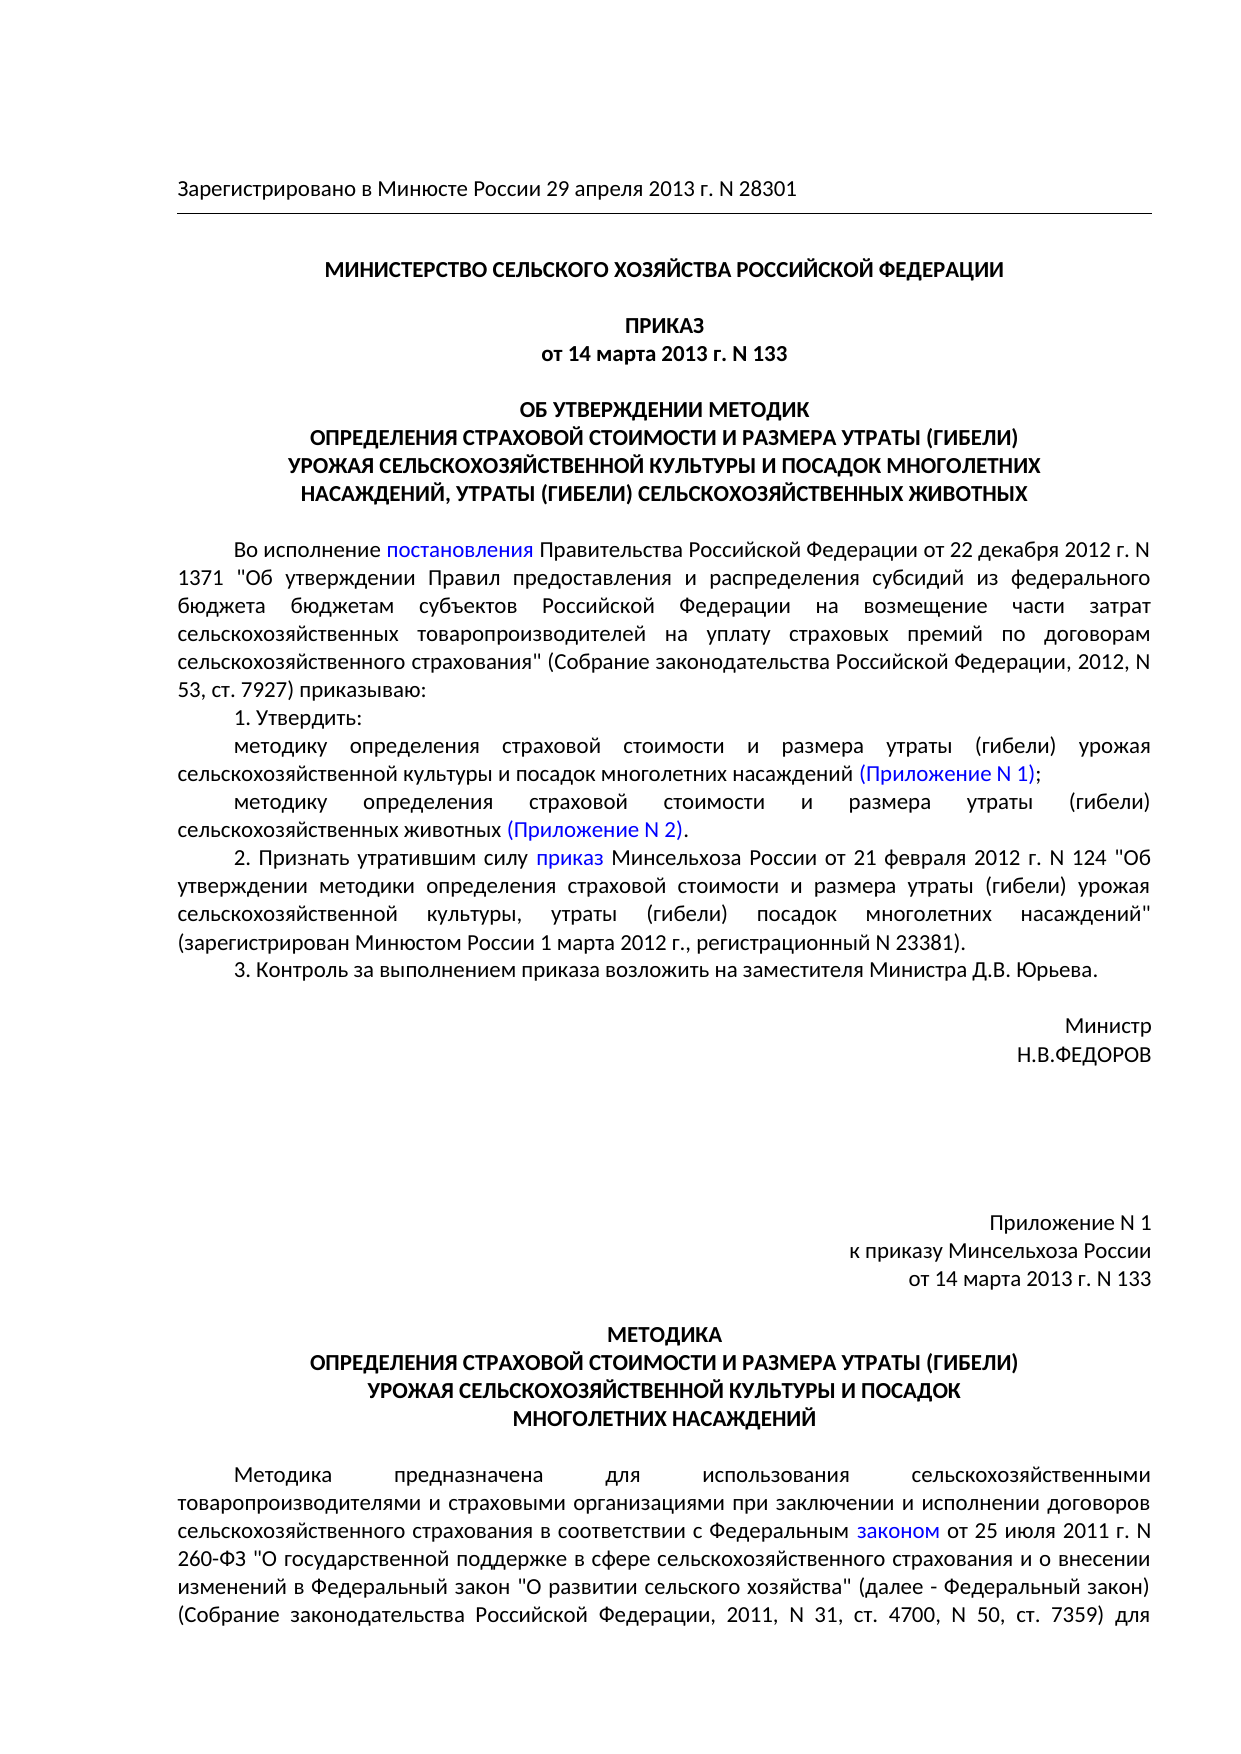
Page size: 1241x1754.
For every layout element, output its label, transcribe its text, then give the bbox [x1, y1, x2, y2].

text Зарегистрировано в Минюсте России 29 апреля 2013 г. N 28301 [177, 174, 1152, 202]
text Приложение N 1 [177, 1208, 1152, 1236]
text МЕТОДИКА [177, 1320, 1152, 1348]
text НАСАЖДЕНИЙ, УТРАТЫ (ГИБЕЛИ) СЕЛЬСКОХОЗЯЙСТВЕННЫХ ЖИВОТНЫХ [177, 479, 1152, 507]
text УРОЖАЯ СЕЛЬСКОХОЗЯЙСТВЕННОЙ КУЛЬТУРЫ И ПОСАДОК [177, 1376, 1152, 1404]
text к приказу Минсельхоза России [177, 1236, 1152, 1264]
text ОПРЕДЕЛЕНИЯ СТРАХОВОЙ СТОИМОСТИ И РАЗМЕРА УТРАТЫ (ГИБЕЛИ) [177, 1348, 1152, 1376]
text методику определения страховой стоимости и размера утраты (гибели) урожая сельскохозяйственной культуры и посадок многолетних насаждений (Приложение N 1); [177, 731, 1152, 787]
text ОПРЕДЕЛЕНИЯ СТРАХОВОЙ СТОИМОСТИ И РАЗМЕРА УТРАТЫ (ГИБЕЛИ) [177, 423, 1152, 451]
text УРОЖАЯ СЕЛЬСКОХОЗЯЙСТВЕННОЙ КУЛЬТУРЫ И ПОСАДОК МНОГОЛЕТНИХ [177, 451, 1152, 479]
text Н.В.ФЕДОРОВ [177, 1040, 1152, 1068]
text МНОГОЛЕТНИХ НАСАЖДЕНИЙ [177, 1404, 1152, 1432]
text 3. Контроль за выполнением приказа возложить на заместителя Министра Д.В. Юрьева. [177, 956, 1152, 984]
text ПРИКАЗ [177, 311, 1152, 339]
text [177, 1460, 1152, 1628]
text Во исполнение постановления Правительства Российской Федерации от 22 декабря 2012 г. N 1371 "Об утверждении Правил предоставления и распределения субсидий из федерального бюджета бюджетам субъектов Российской Федерации на возмещение части затрат сельскохозяйственных товаропроизводителей на уплату страховых премий по договорам сельскохозяйственного страхования" (Собрание законодательства Российской Федерации, 2012, N 53, ст. 7927) приказываю: [177, 535, 1152, 703]
text 1. Утвердить: [177, 703, 1152, 731]
text методику определения страховой стоимости и размера утраты (гибели) сельскохозяйственных животных (Приложение N 2). [177, 787, 1152, 843]
text Министр [177, 1012, 1152, 1040]
text от 14 марта 2013 г. N 133 [177, 1264, 1152, 1292]
text ОБ УТВЕРЖДЕНИИ МЕТОДИК [177, 395, 1152, 423]
text от 14 марта 2013 г. N 133 [177, 339, 1152, 367]
text МИНИСТЕРСТВО СЕЛЬСКОГО ХОЗЯЙСТВА РОССИЙСКОЙ ФЕДЕРАЦИИ [177, 255, 1152, 283]
text 2. Признать утратившим силу приказ Минсельхоза России от 21 февраля 2012 г. N 124 "Об утверждении методики определения страховой стоимости и размера утраты (гибели) урожая сельскохозяйственной культуры, утраты (гибели) посадок многолетних насаждений" (зарегистрирован Минюстом России 1 марта 2012 г., регистрационный N 23381). [177, 843, 1152, 956]
